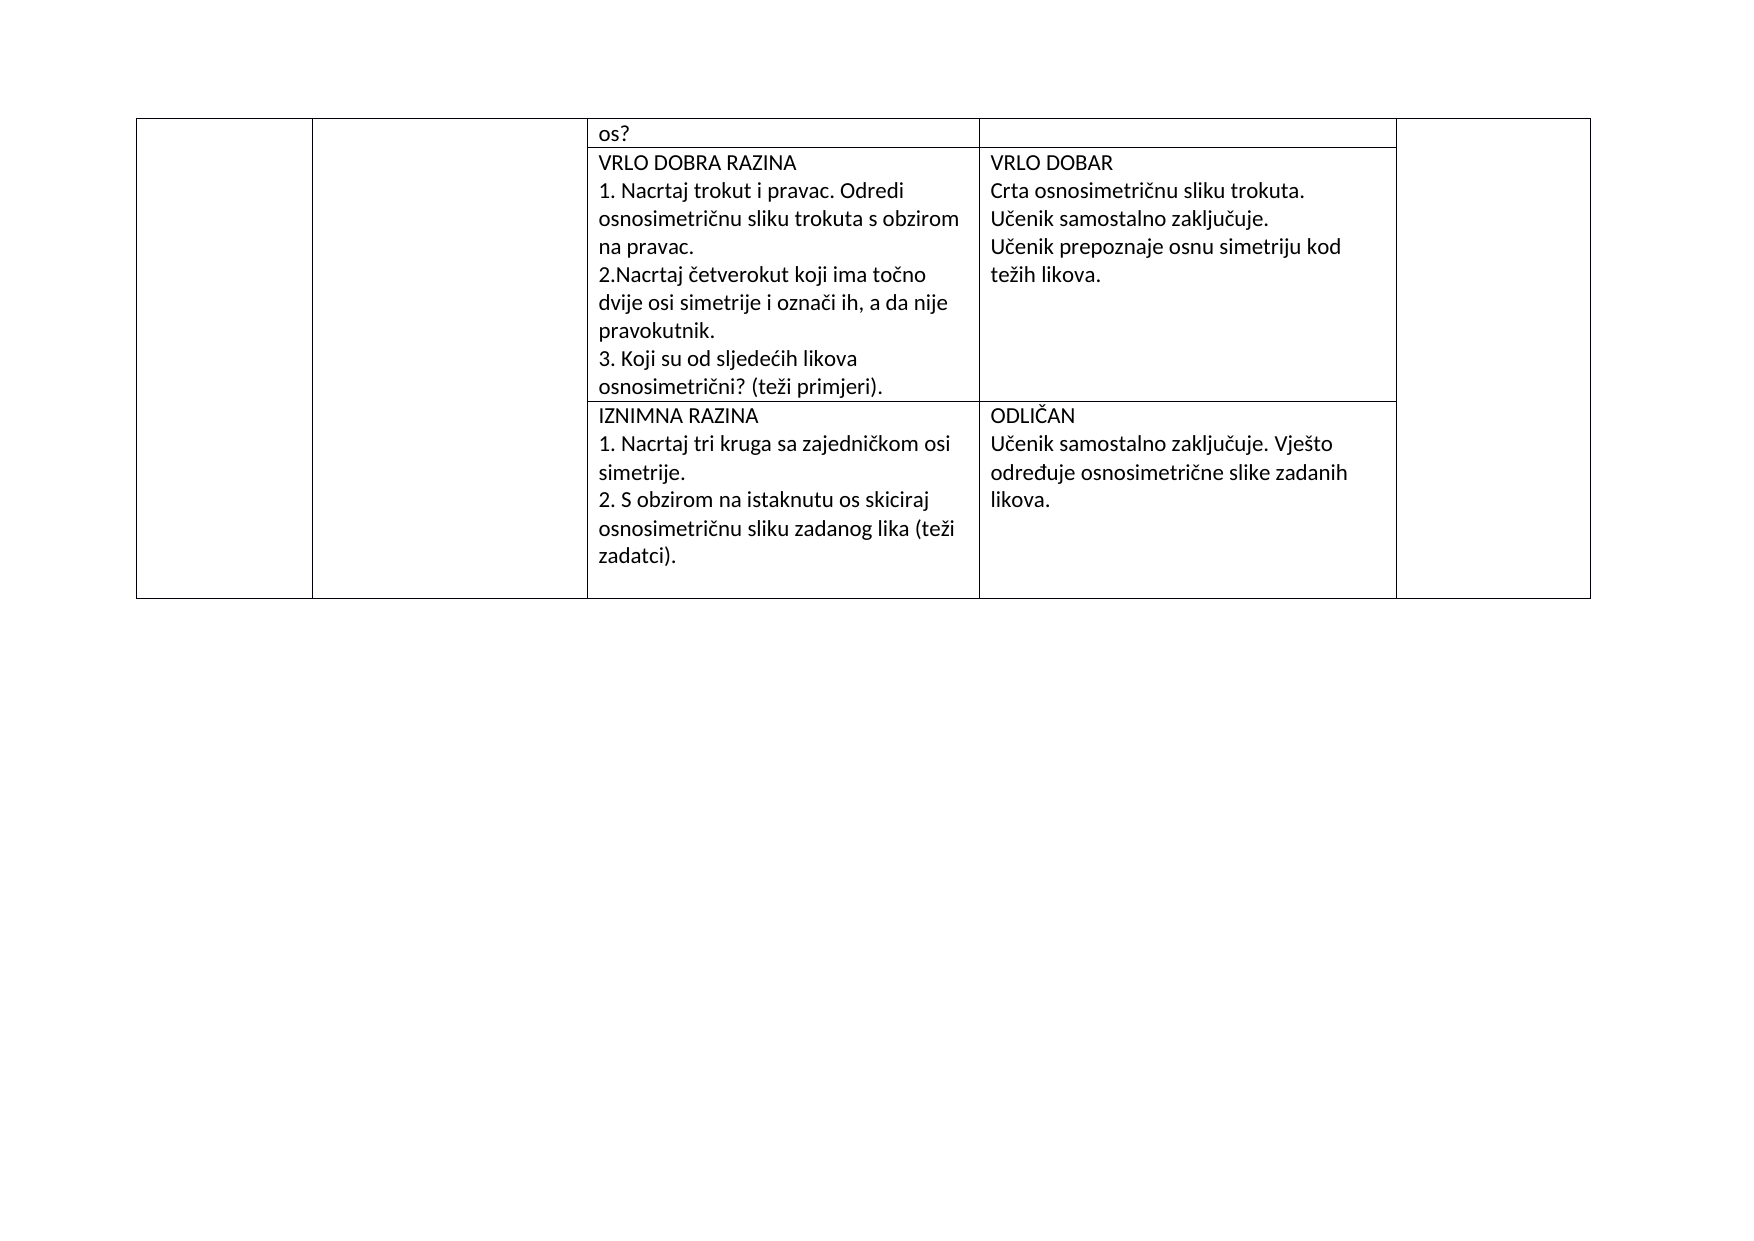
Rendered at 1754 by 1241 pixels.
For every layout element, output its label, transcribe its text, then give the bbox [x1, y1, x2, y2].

table_cell VRLO DOBRA RAZINA 1. Nacrtaj trokut i pravac. Odredi osnosimetričnu sliku trokuta s obzirom na pravac. 2.Nacrtaj četverokut koji ima točno dvije osi simetrije i označi ih, a da nije pravokutnik. 3. Koji su od sljedećih likova osnosimetrični? (teži primjeri). [588, 148, 979, 401]
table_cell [588, 119, 979, 147]
table_cell VRLO DOBAR Crta osnosimetričnu sliku trokuta. Učenik samostalno zaključuje. Učenik prepoznaje osnu simetriju kod težih likova. [980, 148, 1396, 401]
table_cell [980, 119, 1396, 147]
table_cell ODLIČAN Učenik samostalno zaključuje. Vješto određuje osnosimetrične slike zadanih likova. [980, 402, 1396, 598]
table_cell IZNIMNA RAZINA 1. Nacrtaj tri kruga sa zajedničkom osi simetrije. 2. S obzirom na istaknutu os skiciraj osnosimetričnu sliku zadanog lika (teži zadatci). [588, 402, 979, 598]
